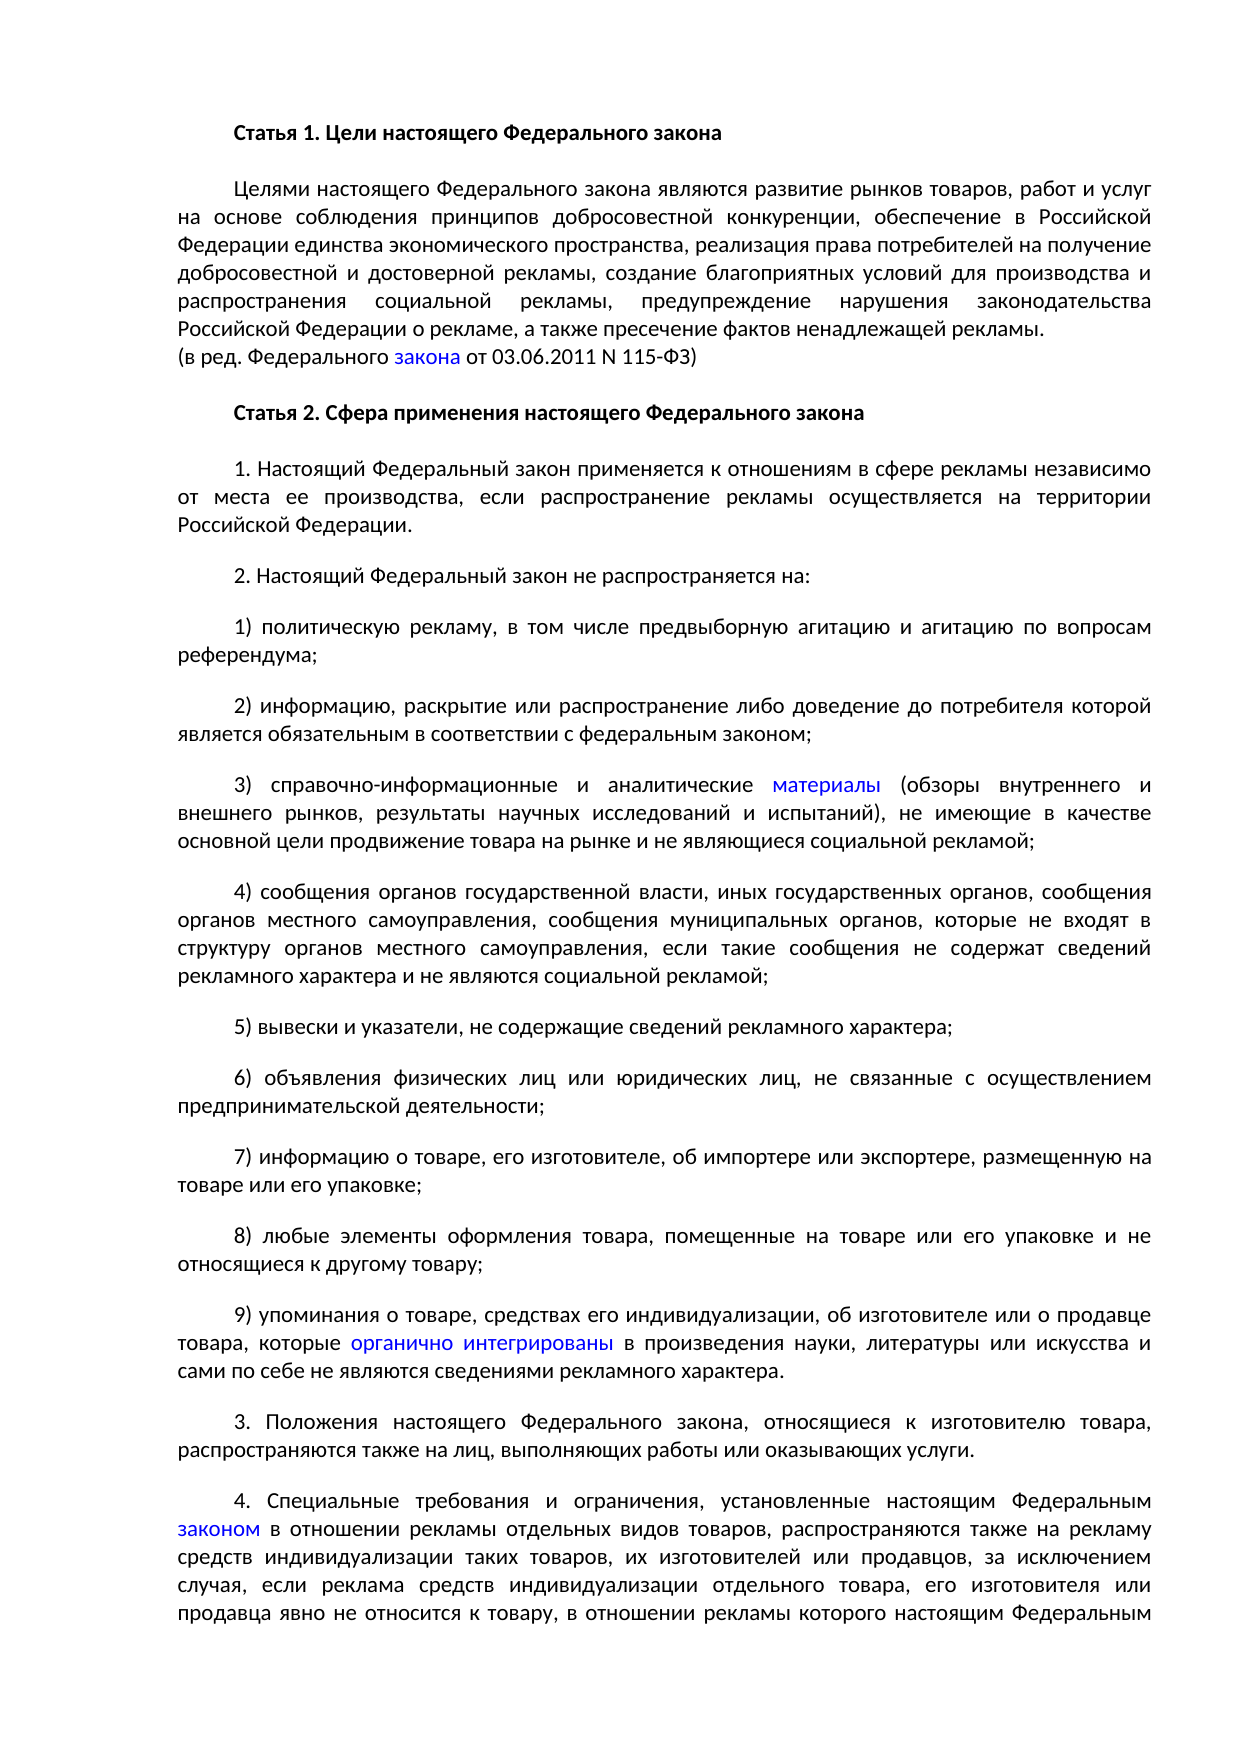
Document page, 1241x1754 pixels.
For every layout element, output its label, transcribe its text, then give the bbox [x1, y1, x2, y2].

text 2. Настоящий Федеральный закон не распространяется на: [177, 561, 1152, 589]
text 2) информацию, раскрытие или распространение либо доведение до потребителя которой является обязательным в соответствии с федеральным законом; [177, 691, 1152, 747]
text 4) сообщения органов государственной власти, иных государственных органов, сообщения органов местного самоуправления, сообщения муниципальных органов, которые не входят в структуру органов местного самоуправления, если такие сообщения не содержат сведений рекламного характера и не являются социальной рекламой; [177, 877, 1152, 989]
text 3) справочно-информационные и аналитические материалы (обзоры внутреннего и внешнего рынков, результаты научных исследований и испытаний), не имеющие в качестве основной цели продвижение товара на рынке и не являющиеся социальной рекламой; [177, 770, 1152, 854]
text (в ред. Федерального закона от 03.06.2011 N 115-ФЗ) [177, 342, 1152, 370]
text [177, 1486, 1152, 1626]
text 8) любые элементы оформления товара, помещенные на товаре или его упаковке и не относящиеся к другому товару; [177, 1221, 1152, 1277]
text 6) объявления физических лиц или юридических лиц, не связанные с осуществлением предпринимательской деятельности; [177, 1063, 1152, 1119]
text 1) политическую рекламу, в том числе предвыборную агитацию и агитацию по вопросам референдума; [177, 612, 1152, 668]
text 9) упоминания о товаре, средствах его индивидуализации, об изготовителе или о продавце товара, которые органично интегрированы в произведения науки, литературы или искусства и сами по себе не являются сведениями рекламного характера. [177, 1300, 1152, 1384]
text 5) вывески и указатели, не содержащие сведений рекламного характера; [177, 1012, 1152, 1040]
text 3. Положения настоящего Федерального закона, относящиеся к изготовителю товара, распространяются также на лиц, выполняющих работы или оказывающих услуги. [177, 1407, 1152, 1463]
text 1. Настоящий Федеральный закон применяется к отношениям в сфере рекламы независимо от места ее производства, если распространение рекламы осуществляется на территории Российской Федерации. [177, 454, 1152, 538]
title Статья 2. Сфера применения настоящего Федерального закона [177, 398, 1152, 426]
text Целями настоящего Федерального закона являются развитие рынков товаров, работ и услуг на основе соблюдения принципов добросовестной конкуренции, обеспечение в Российской Федерации единства экономического пространства, реализация права потребителей на получение добросовестной и достоверной рекламы, создание благоприятных условий для производства и распространения социальной рекламы, предупреждение нарушения законодательства Российской Федерации о рекламе, а также пресечение фактов ненадлежащей рекламы. [177, 174, 1152, 342]
text 7) информацию о товаре, его изготовителе, об импортере или экспортере, размещенную на товаре или его упаковке; [177, 1142, 1152, 1198]
title Статья 1. Цели настоящего Федерального закона [177, 118, 1152, 146]
